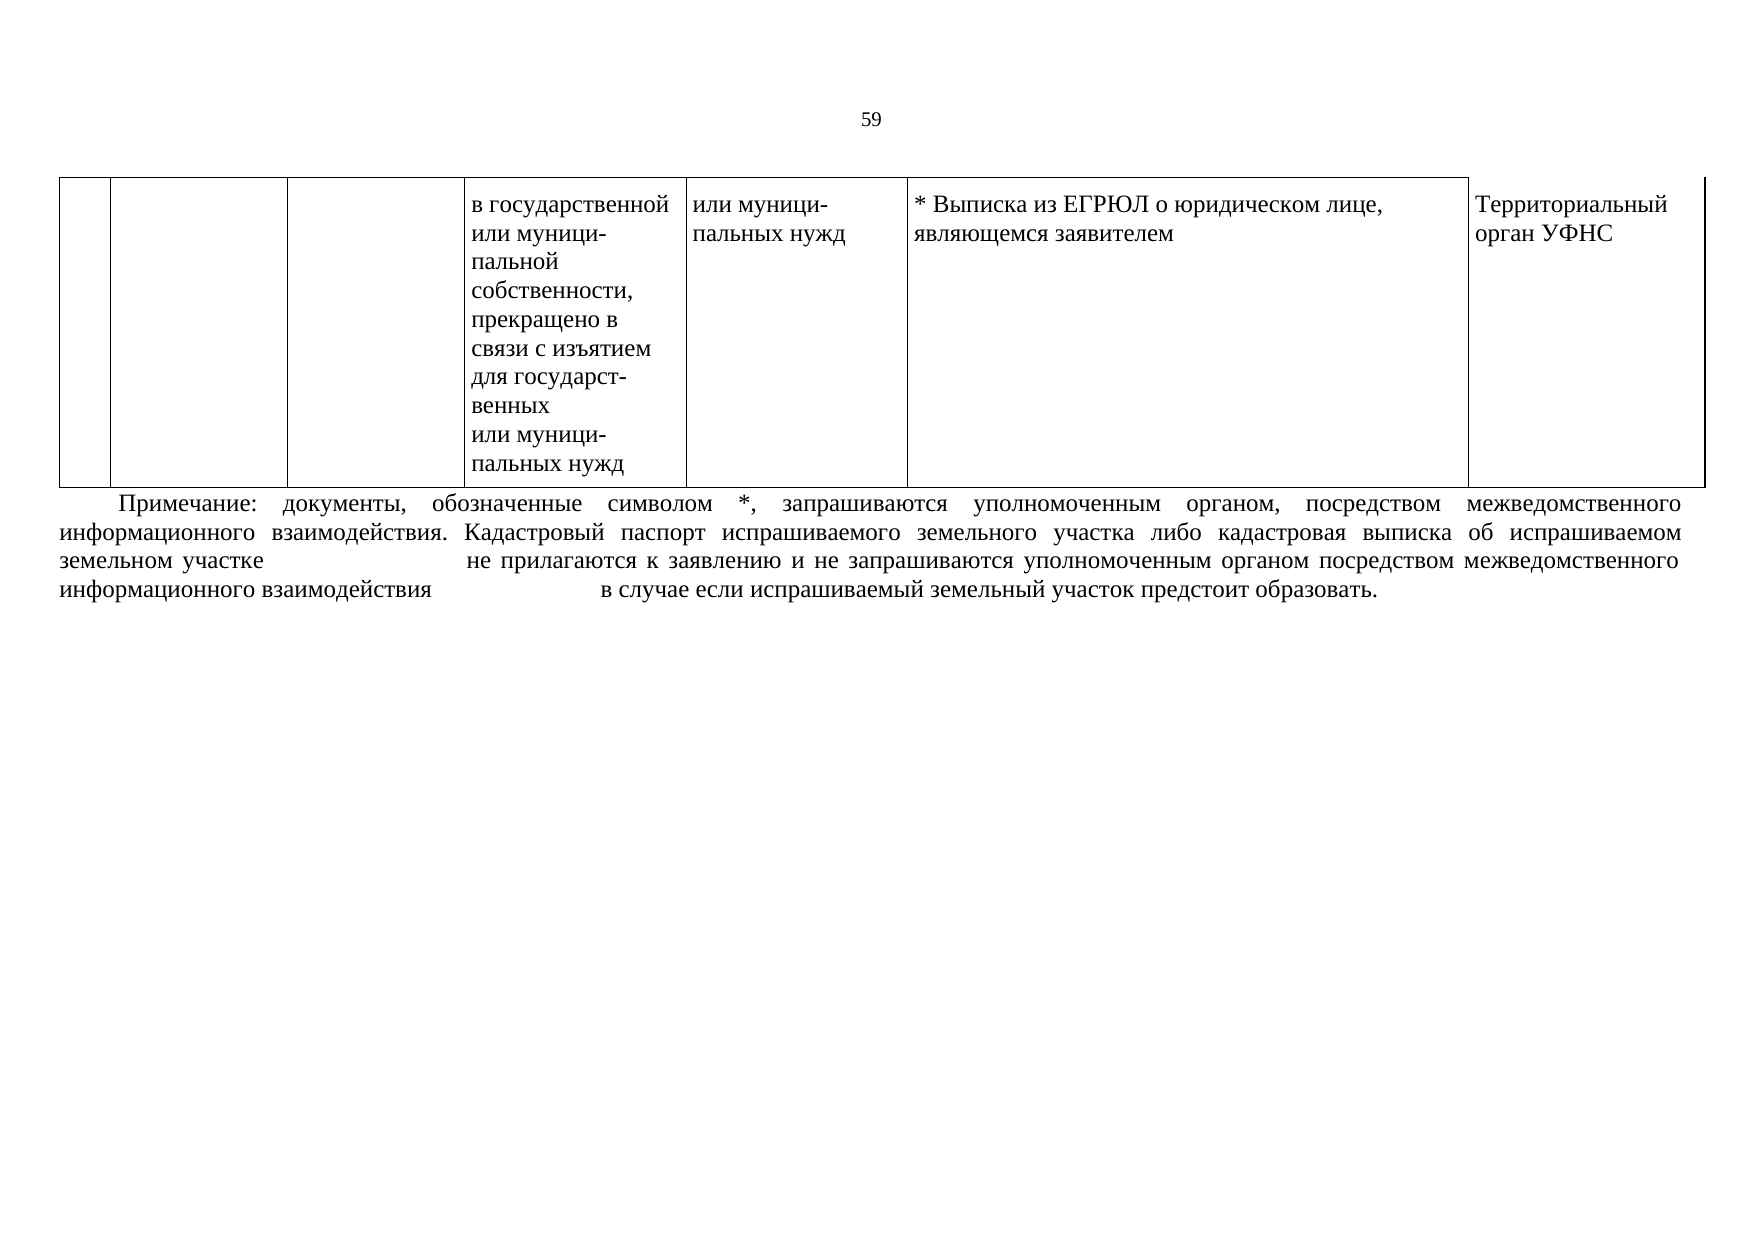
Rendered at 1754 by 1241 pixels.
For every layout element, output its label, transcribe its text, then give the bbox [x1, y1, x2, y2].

table_cell * Выписка из ЕГРЮЛ о юридическом лице, являющемся заявителем [908, 178, 1468, 487]
table_cell [1469, 257, 1704, 487]
text Примечание: документы, обозначенные символом *, запрашиваются уполномоченным органом, посредством межведомственного информационного взаимодействия. Кадастровый паспорт испрашиваемого земельного участка либо кадастровая выписка об испрашиваемом земельном участке не прилагаются к заявлению и не запрашиваются уполномоченным органом посредством межведомственного информационного взаимодействия в случае если испрашиваемый земельный участок предстоит образовать. [59, 488, 1683, 603]
table_cell Территориальный орган УФНС [1469, 177, 1704, 257]
